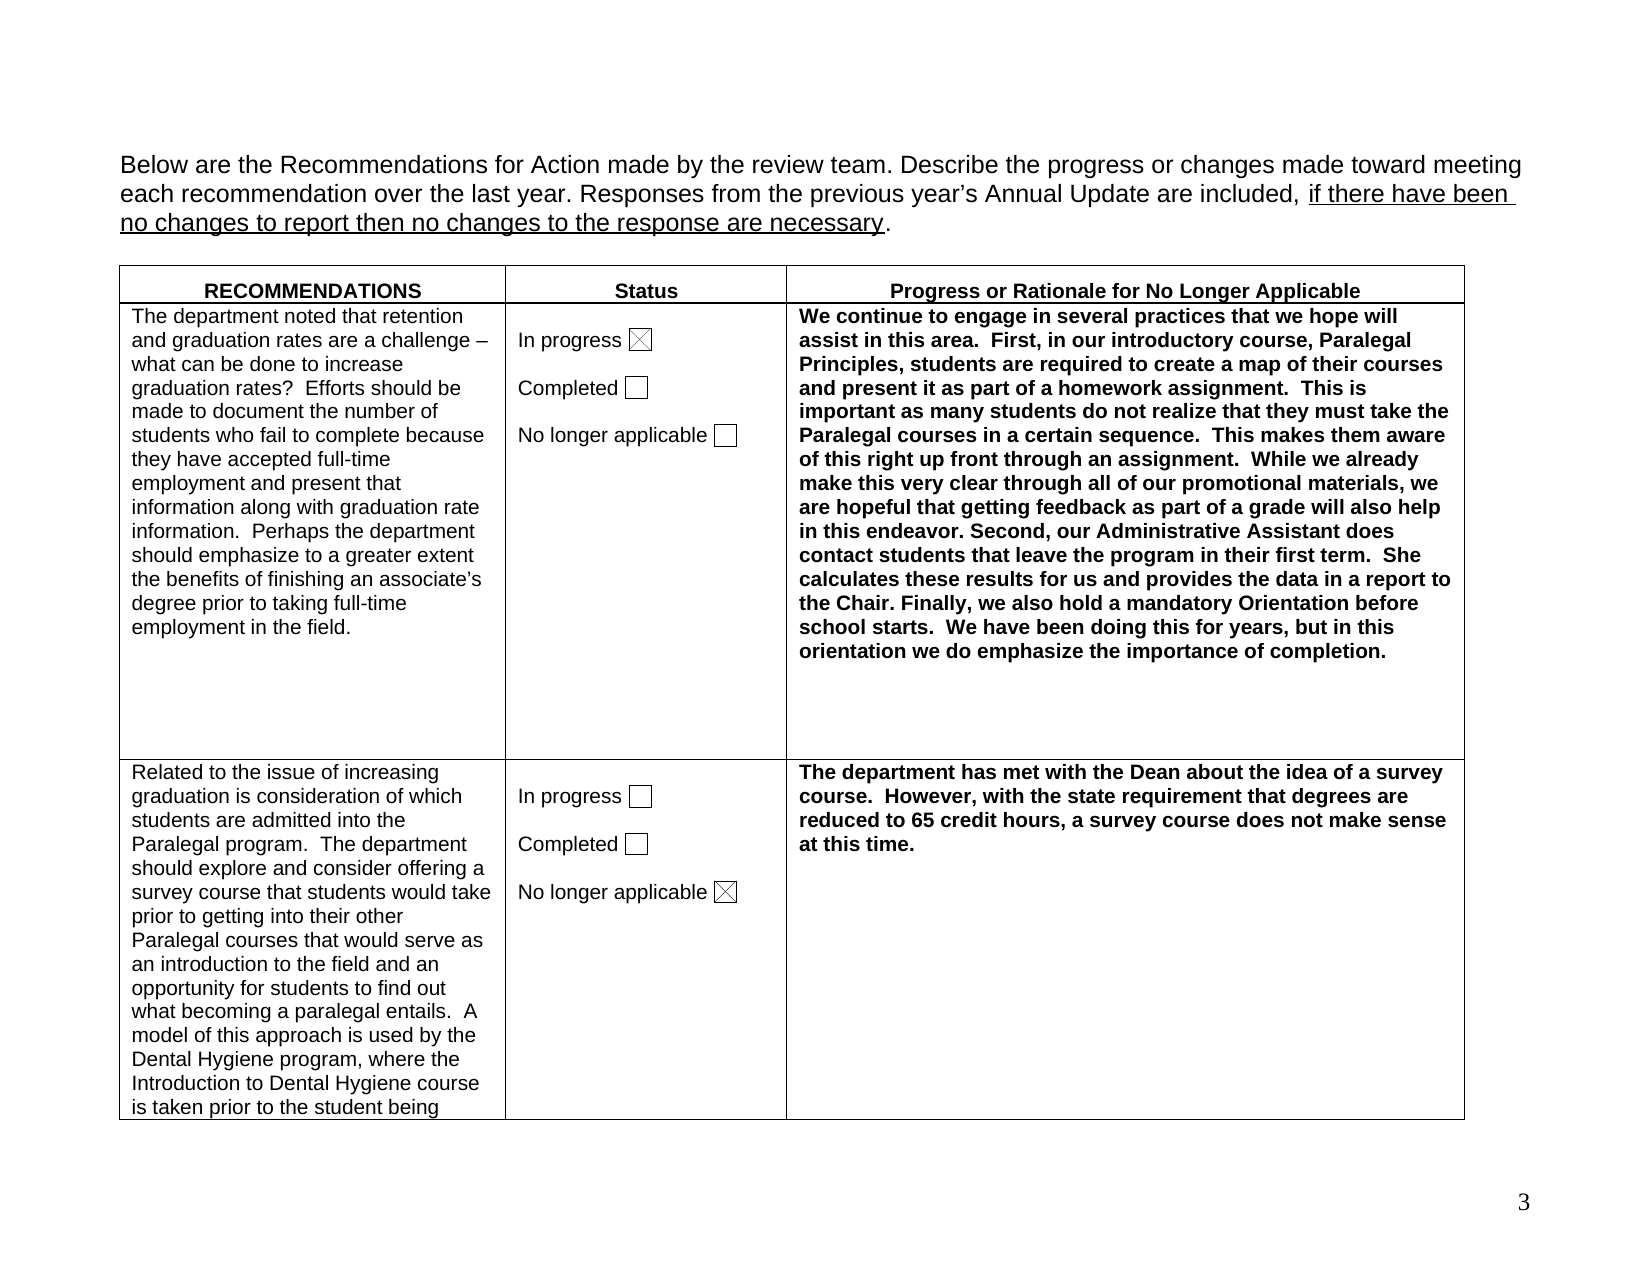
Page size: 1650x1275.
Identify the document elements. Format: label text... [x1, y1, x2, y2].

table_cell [787, 760, 1464, 1119]
table_cell The department noted that retention and graduation rates are a challenge – what can be done to increase graduation rates? Efforts should be made to document the number of students who fail to complete because they have accepted full-time employment and present that information along with graduation rate information. Perhaps the department should emphasize to a greater extent the benefits of finishing an associate’s degree prior to taking full-time employment in the field. [120, 304, 505, 759]
table_cell In progress Completed No longer applicable [506, 304, 786, 759]
text Below are the Recommendations for Action made by the review team. Describe the progress or changes made toward meeting each recommendation over the last year. Responses from the previous year’s Annual Update are included, if there have been no changes to report then no changes to the response are necessary. [120, 150, 1530, 236]
table_header RECOMMENDATIONS [120, 266, 505, 302]
table_header Progress or Rationale for No Longer Applicable [787, 266, 1464, 302]
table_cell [506, 760, 786, 1119]
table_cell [120, 760, 505, 1119]
table_cell We continue to engage in several practices that we hope will assist in this area. First, in our introductory course, Paralegal Principles, students are required to create a map of their courses and present it as part of a homework assignment. This is important as many students do not realize that they must take the Paralegal courses in a certain sequence. This makes them aware of this right up front through an assignment. While we already make this very clear through all of our promotional materials, we are hopeful that getting feedback as part of a grade will also help in this endeavor. Second, our Administrative Assistant does contact students that leave the program in their first term. She calculates these results for us and provides the data in a report to the Chair. Finally, we also hold a mandatory Orientation before school starts. We have been doing this for years, but in this orientation we do emphasize the importance of completion. [787, 304, 1464, 759]
table_header Status [506, 266, 786, 302]
